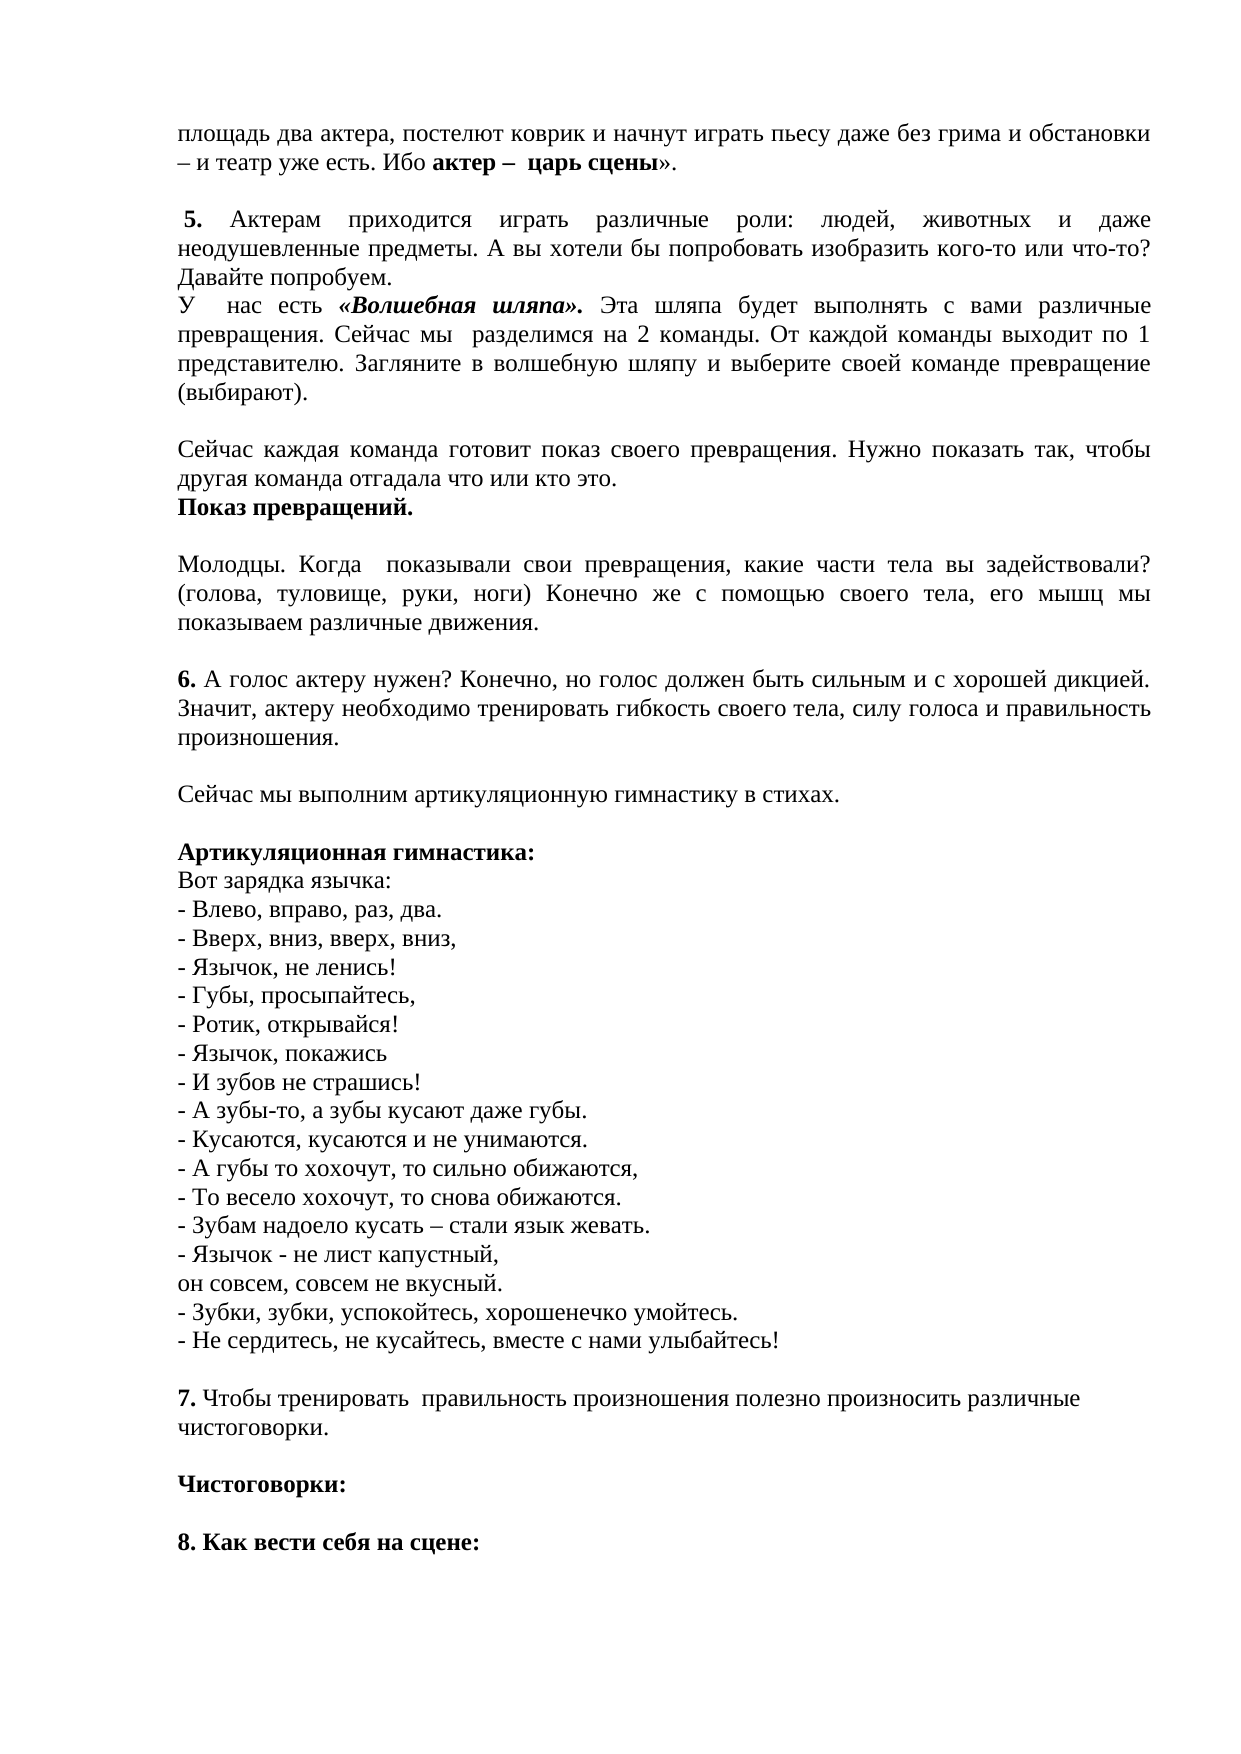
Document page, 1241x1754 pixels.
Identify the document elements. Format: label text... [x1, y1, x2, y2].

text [177, 118, 1152, 176]
text Сейчас каждая команда готовит показ своего превращения. Нужно показать так, чтобы другая команда отгадала что или кто это. [177, 434, 1152, 492]
text Сейчас мы выполним артикуляционную гимнастику в стихах. [177, 779, 1152, 808]
text 8. Как вести себя на сцене: [177, 1498, 1152, 1556]
text 6. А голос актеру нужен? Конечно, но голос должен быть сильным и с хорошей дикцией. Значит, актеру необходимо тренировать гибкость своего тела, силу голоса и правильность произношения. [177, 664, 1152, 751]
text Показ превращений. [177, 492, 1152, 521]
text Артикуляционная гимнастика: Вот зарядка язычка: - Влево, вправо, раз, два. - Вверх, вниз, вверх, вниз, - Язычок, не ленись! - Губы, просыпайтесь, - Ротик, открывайся! - Язычок, покажись - И зубов не страшись! - А зубы-то, а зубы кусают даже губы. - Кусаются, кусаются и не унимаются. - А губы то хохочут, то сильно обижаются, - То весело хохочут, то снова обижаются. - Зубам надоело кусать – стали язык жевать. - Язычок - не лист капустный, он совсем, совсем не вкусный. - Зубки, зубки, успокойтесь, хорошенечко умойтесь. - Не сердитесь, не кусайтесь, вместе с нами улыбайтесь! [177, 808, 1152, 1354]
text Чистоговорки: [177, 1469, 1152, 1498]
text Молодцы. Когда показывали свои превращения, какие части тела вы задействовали? (голова, туловище, руки, ноги) Конечно же с помощью своего тела, его мышц мы показываем различные движения. [177, 549, 1152, 636]
text 5. Актерам приходится играть различные роли: людей, животных и даже неодушевленные предметы. А вы хотели бы попробовать изобразить кого-то или что-то? Давайте попробуем. [177, 204, 1152, 291]
text 7. Чтобы тренировать правильность произношения полезно произносить различные чистоговорки. [177, 1383, 1152, 1441]
text У нас есть «Волшебная шляпа». Эта шляпа будет выполнять с вами различные превращения. Сейчас мы разделимся на 2 команды. От каждой команды выходит по 1 представителю. Загляните в волшебную шляпу и выберите своей команде превращение (выбирают). [177, 291, 1152, 406]
